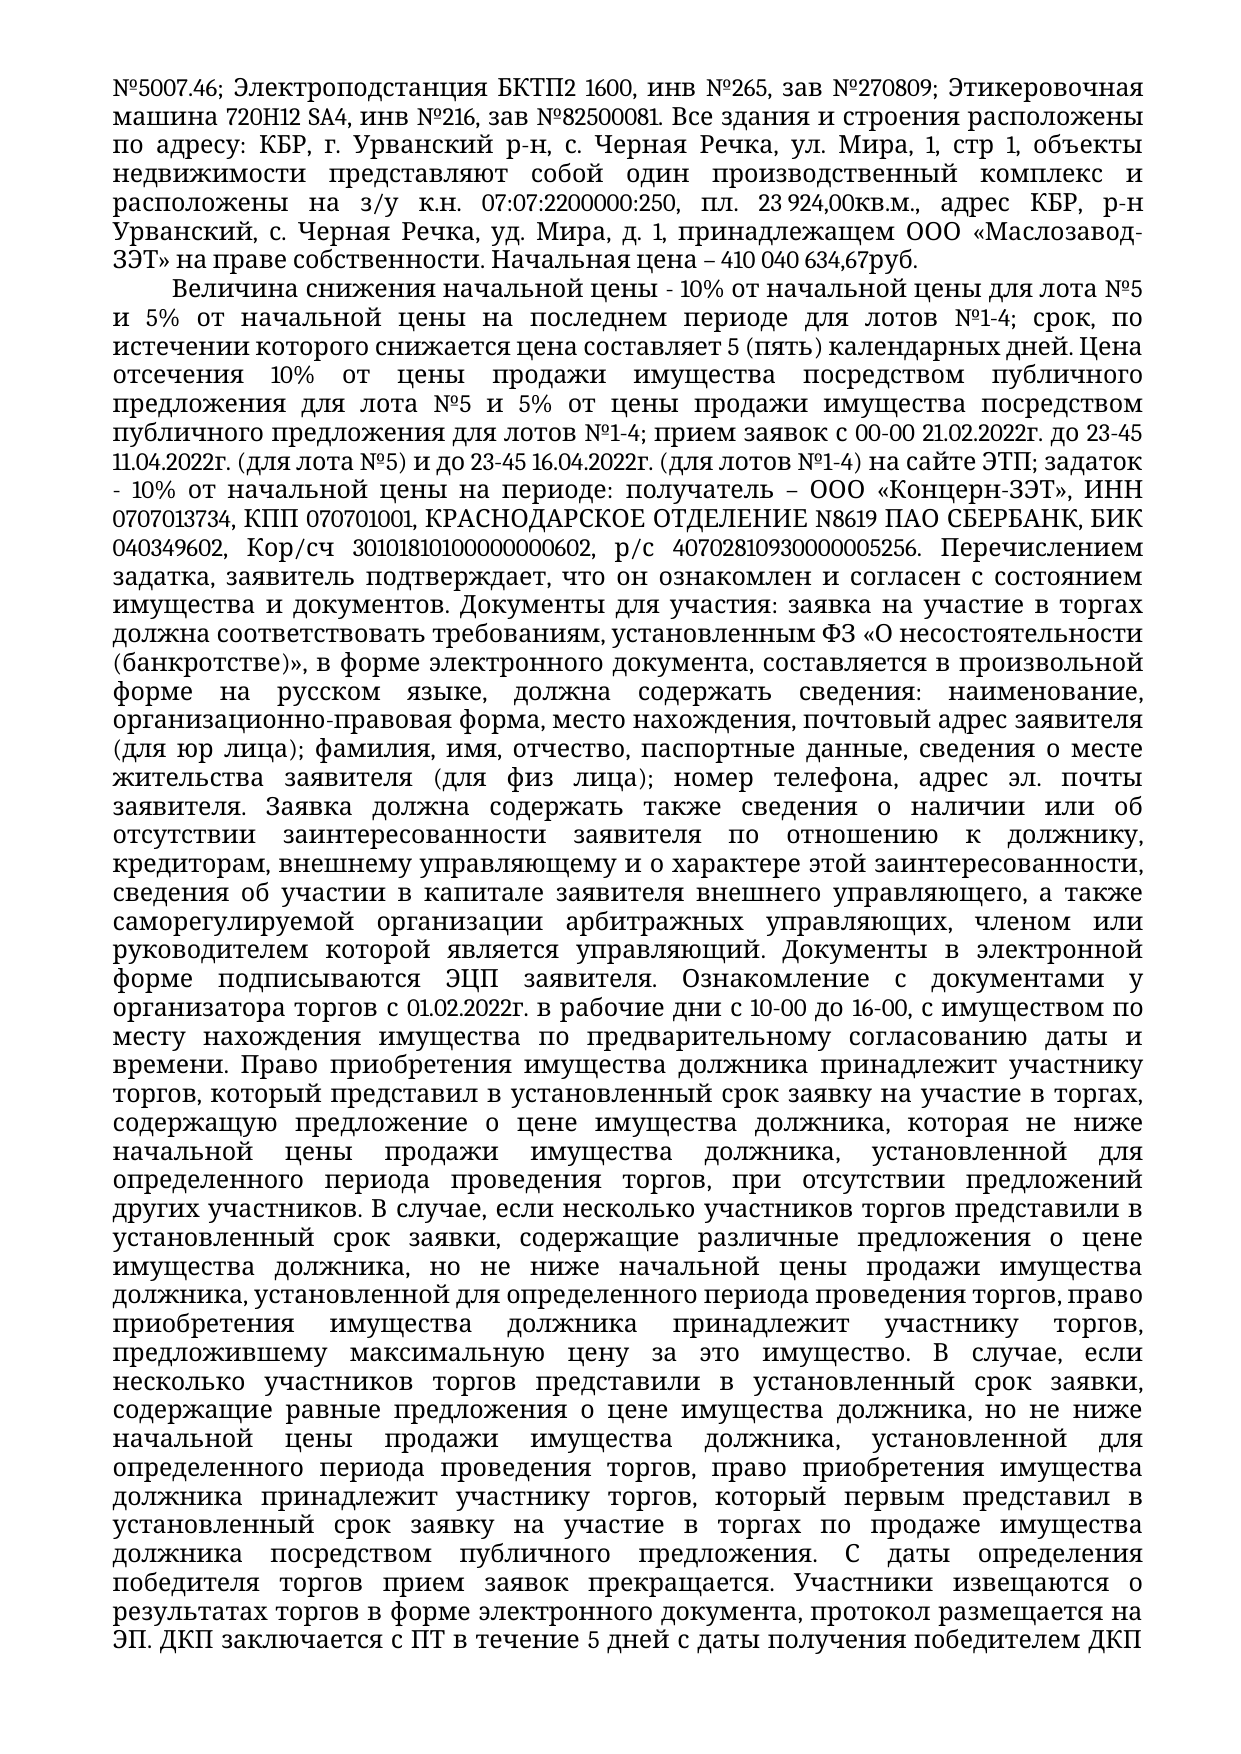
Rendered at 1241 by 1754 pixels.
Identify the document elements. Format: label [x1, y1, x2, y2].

text [112, 275, 1144, 1655]
text [112, 74, 1144, 275]
